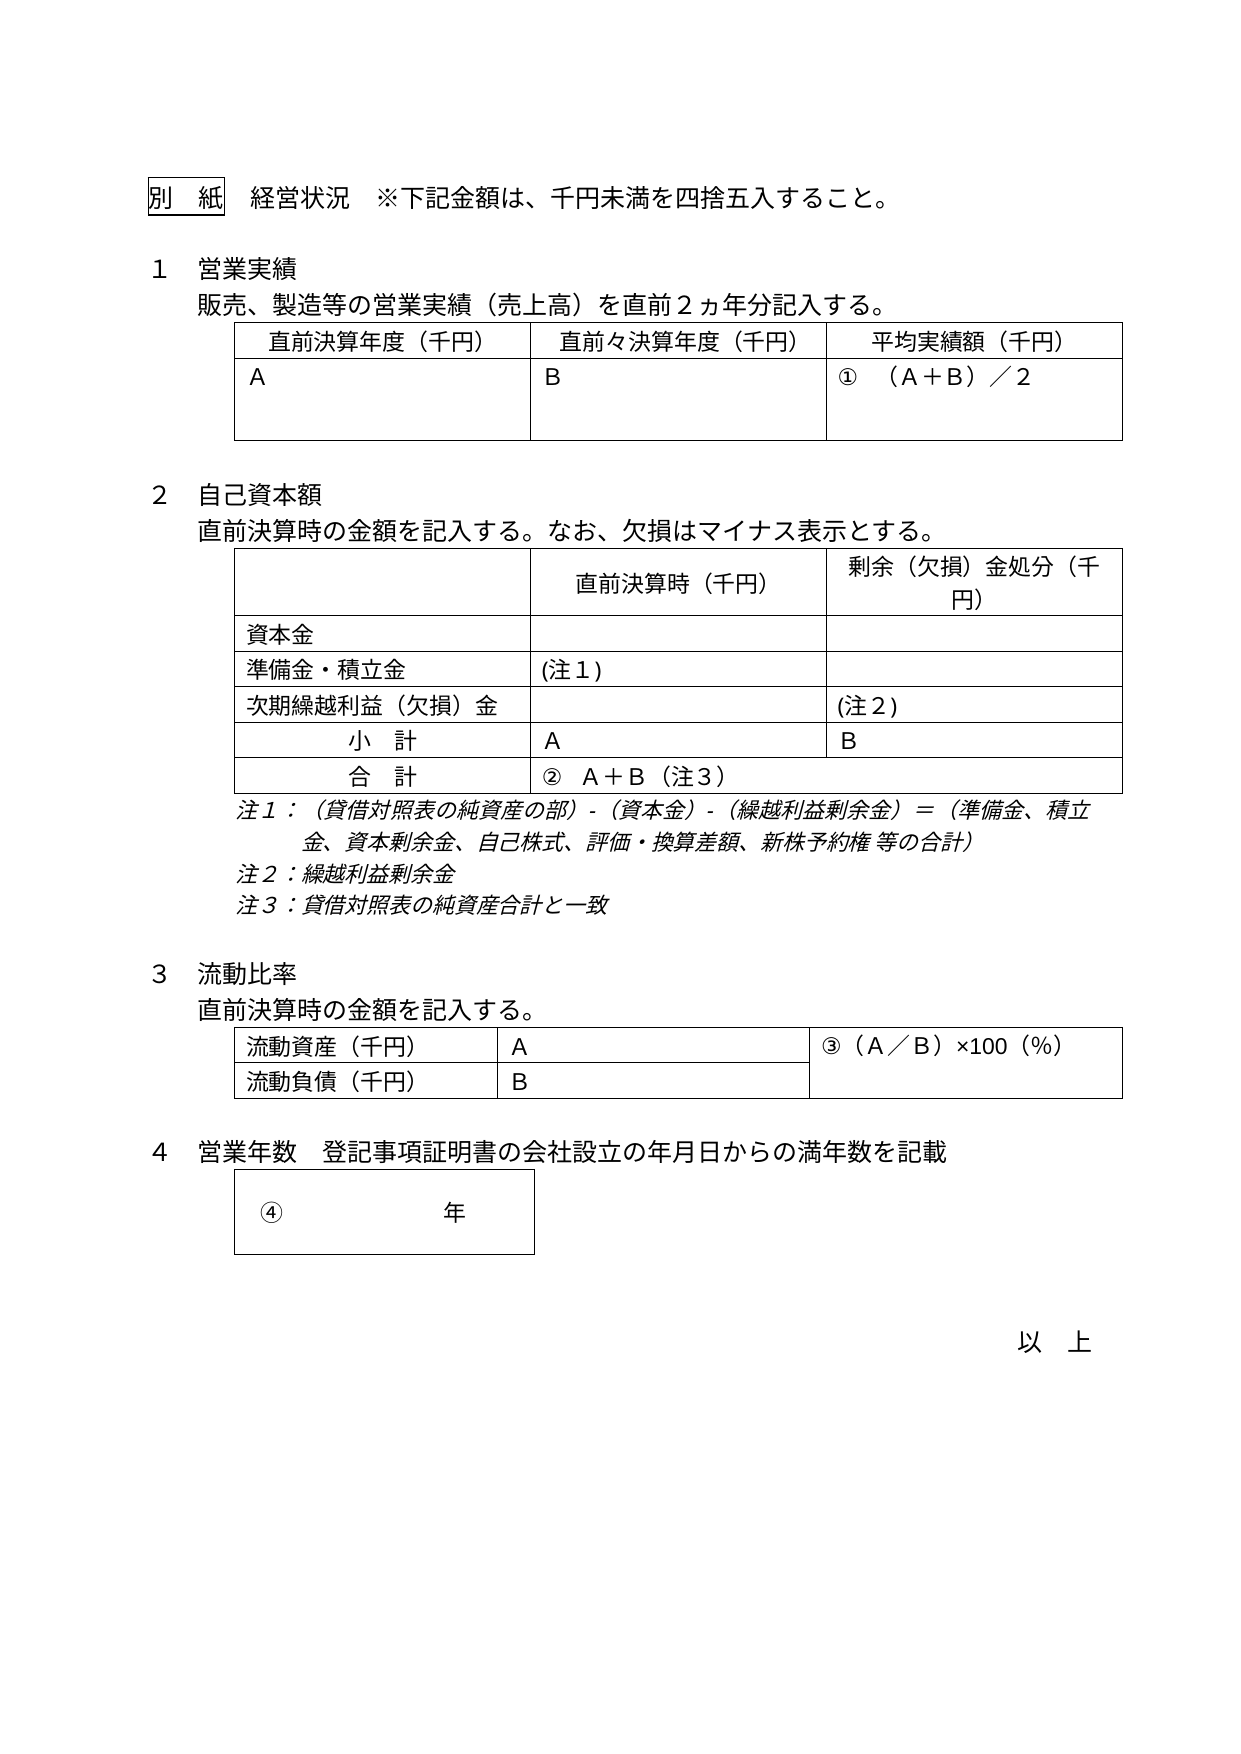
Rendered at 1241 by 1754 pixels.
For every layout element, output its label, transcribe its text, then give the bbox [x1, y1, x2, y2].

table_header 剰余（欠損）金処分（千円） [827, 549, 1122, 615]
text 直前決算時の金額を記入する。 [148, 991, 1092, 1027]
table_cell [827, 652, 1122, 686]
text 直前決算時の金額を記入する。なお、欠損はマイナス表示とする。 [148, 512, 1092, 548]
table_header 平均実績額（千円） [827, 323, 1122, 357]
table_cell 流動負債（千円） [235, 1063, 497, 1098]
table_header 直前々決算年度（千円） [531, 323, 826, 357]
table_cell 小 計 [235, 723, 530, 757]
table_header ③（Ａ／Ｂ）×100（％） [810, 1028, 1122, 1098]
table_cell Ａ＋Ｂ（注３） [531, 758, 1122, 792]
table_cell [531, 616, 826, 651]
text 別 紙 経営状況 ※下記金額は、千円未満を四捨五入すること。 [225, 177, 1092, 216]
table_cell Ａ [235, 359, 530, 440]
text １ 営業実績 [148, 249, 992, 286]
table_header Ａ [498, 1028, 809, 1062]
table_header [235, 549, 530, 615]
text 注１：（貸借対照表の純資産の部）-（資本金）-（繰越利益剰余金）＝（準備金、積立金、資本剰余金、自己株式、評価・換算差額、新株予約権 等の合計） [235, 794, 1092, 857]
table_cell 準備金・積立金 [235, 652, 530, 686]
text ３ 流動比率 [148, 954, 1092, 991]
table_header 直前決算時（千円） [531, 549, 826, 615]
table_cell 資本金 [235, 616, 530, 651]
table_header 流動資産（千円） [235, 1028, 497, 1062]
text 販売、製造等の営業実績（売上高）を直前２ヵ年分記入する。 [148, 286, 1092, 322]
table_cell Ｂ [498, 1063, 809, 1098]
table_cell Ｂ [531, 359, 826, 440]
table_header ④ 年 [235, 1170, 534, 1254]
table_cell Ａ [531, 723, 826, 757]
text 注２：繰越利益剰余金 [235, 857, 1092, 888]
table_cell （Ａ＋Ｂ）／２ [827, 359, 1122, 440]
table_header 直前決算年度（千円） [235, 323, 530, 357]
text ４ 営業年数 登記事項証明書の会社設立の年月日からの満年数を記載 [148, 1133, 1092, 1169]
text 以 上 [148, 1323, 1092, 1359]
table_cell Ｂ [827, 723, 1122, 757]
table_cell 合 計 [235, 758, 530, 792]
table_cell (注１) [531, 652, 826, 686]
table_cell [531, 687, 826, 722]
table_cell (注２) [827, 687, 1122, 722]
table_cell 次期繰越利益（欠損）金 [235, 687, 530, 722]
text 注３：貸借対照表の純資産合計と一致 [235, 888, 1092, 920]
text ２ 自己資本額 [148, 475, 1092, 512]
table_cell [827, 616, 1122, 651]
